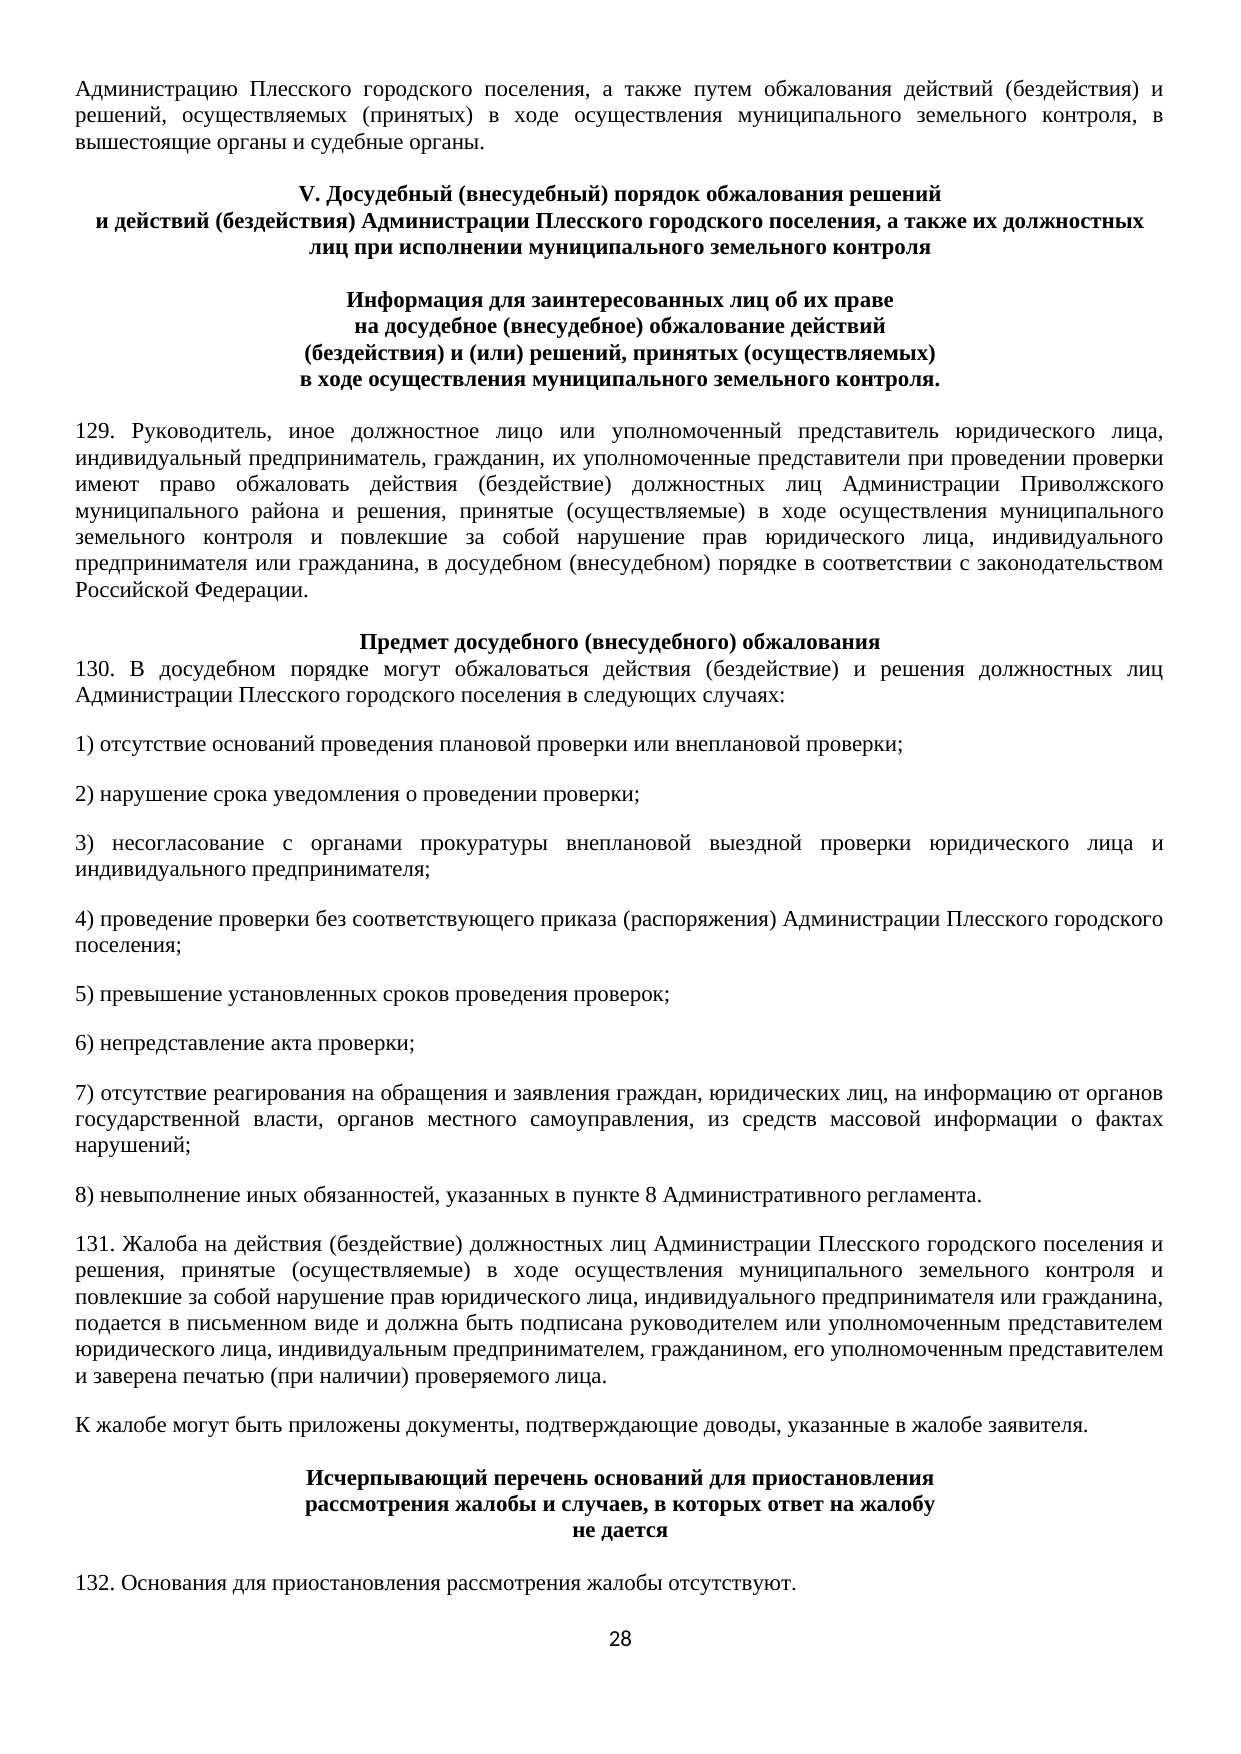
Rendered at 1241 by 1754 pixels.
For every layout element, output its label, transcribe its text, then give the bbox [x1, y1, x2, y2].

text 5) превышение установленных сроков проведения проверок; [75, 980, 1165, 1007]
text 131. Жалоба на действия (бездействие) должностных лиц Администрации Плесского городского поселения и решения, принятые (осуществляемые) в ходе осуществления муниципального земельного контроля и повлекшие за собой нарушение прав юридического лица, индивидуального предпринимателя или гражданина, подается в письменном виде и должна быть подписана руководителем или уполномоченным представителем юридического лица, индивидуальным предпринимателем, гражданином, его уполномоченным представителем и заверена печатью (при наличии) проверяемого лица. [75, 1230, 1165, 1388]
text (бездействия) и (или) решений, принятых (осуществляемых) [75, 338, 1165, 365]
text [75, 75, 1165, 154]
text 3) несогласование с органами прокуратуры внеплановой выездной проверки юридического лица и индивидуального предпринимателя; [75, 829, 1165, 882]
text и действий (бездействия) Администрации Плесского городского поселения, а также их должностных лиц при исполнении муниципального земельного контроля [75, 207, 1165, 259]
text не дается [75, 1516, 1165, 1543]
text 1) отсутствие оснований проведения плановой проверки или внеплановой проверки; [75, 730, 1165, 757]
text Предмет досудебного (внесудебного) обжалования [75, 628, 1165, 655]
text на досудебное (внесудебное) обжалование действий [75, 312, 1165, 338]
text 2) нарушение срока уведомления о проведении проверки; [75, 780, 1165, 806]
text 129. Руководитель, иное должностное лицо или уполномоченный представитель юридического лица, индивидуальный предприниматель, гражданин, их уполномоченные представители при проведении проверки имеют право обжаловать действия (бездействие) должностных лиц Администрации Приволжского муниципального района и решения, принятые (осуществляемые) в ходе осуществления муниципального земельного контроля и повлекшие за собой нарушение прав юридического лица, индивидуального предпринимателя или гражданина, в досудебном (внесудебном) порядке в соответствии с законодательством Российской Федерации. [75, 418, 1165, 602]
text Информация для заинтересованных лиц об их праве [75, 286, 1165, 312]
text 132. Основания для приостановления рассмотрения жалобы отсутствуют. [75, 1569, 1165, 1596]
text 6) непредставление акта проверки; [75, 1029, 1165, 1056]
text в ходе осуществления муниципального земельного контроля. [75, 365, 1165, 391]
text 7) отсутствие реагирования на обращения и заявления граждан, юридических лиц, на информацию от органов государственной власти, органов местного самоуправления, из средств массовой информации о фактах нарушений; [75, 1079, 1165, 1158]
text V. Досудебный (внесудебный) порядок обжалования решений [75, 180, 1165, 207]
text 130. В досудебном порядке могут обжаловаться действия (бездействие) и решения должностных лиц Администрации Плесского городского поселения в следующих случаях: [75, 655, 1165, 707]
text 8) невыполнение иных обязанностей, указанных в пункте 8 Административного регламента. [75, 1181, 1165, 1207]
text рассмотрения жалобы и случаев, в которых ответ на жалобу [75, 1490, 1165, 1516]
text 4) проведение проверки без соответствующего приказа (распоряжения) Администрации Плесского городского поселения; [75, 904, 1165, 957]
text Исчерпывающий перечень оснований для приостановления [75, 1464, 1165, 1490]
text К жалобе могут быть приложены документы, подтверждающие доводы, указанные в жалобе заявителя. [75, 1411, 1165, 1437]
